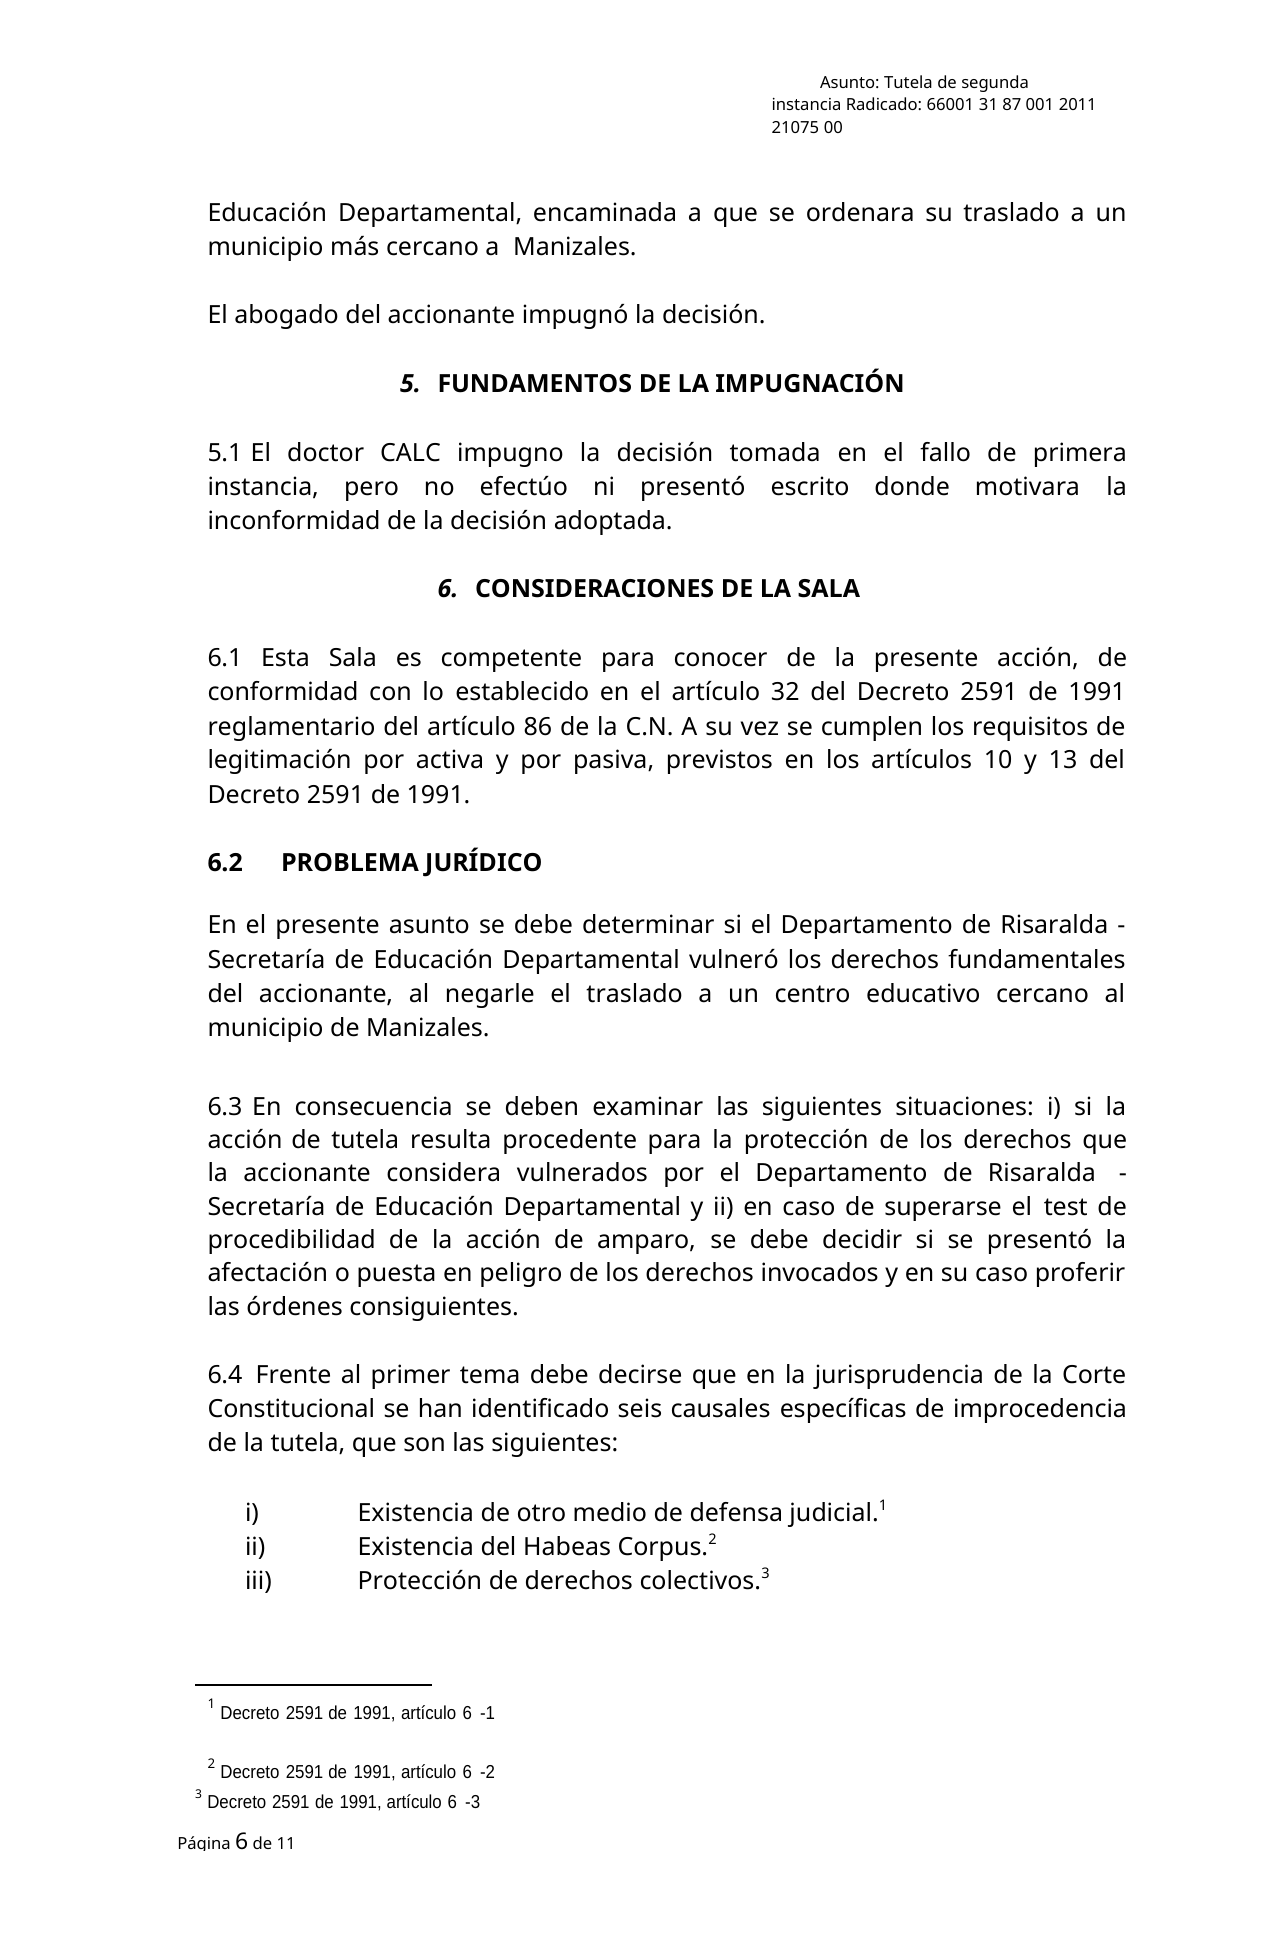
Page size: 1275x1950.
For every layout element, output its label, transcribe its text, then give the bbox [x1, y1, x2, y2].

list Protección de derechos colectivos. [245, 1563, 1139, 1597]
text En el presente asunto se debe determinar si el Departamento de Risaralda - Secretaría de Educación Departamental vulneró los derechos fundamentales del accionante, al negarle el traslado a un centro educativo cercano al municipio de Manizales. [207, 907, 1127, 1043]
list Frente al primer tema debe decirse que en la jurisprudencia de la Corte Constitucional se han identificado seis causales específicas de improcedencia de la tutela, que son las siguientes: [207, 1357, 1127, 1459]
list El doctor CALC impugno la decisión tomada en el fallo de primera instancia, pero no efectúo ni presentó escrito donde motivara la inconformidad de la decisión adoptada. [207, 434, 1127, 536]
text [207, 195, 1127, 263]
text El abogado del accionante impugnó la decisión. [207, 297, 1139, 331]
subtitle PROBLEMA JURÍDICO [207, 844, 1139, 878]
list Esta Sala es competente para conocer de la presente acción, de conformidad con lo establecido en el artículo 32 del Decreto 2591 de 1991 reglamentario del artículo 86 de la C.N. A su vez se cumplen los requisitos de legitimación por activa y por pasiva, previstos en los artículos 10 y 13 del Decreto 2591 de 1991. [207, 640, 1127, 810]
subtitle FUNDAMENTOS DE LA IMPUGNACIÓN [400, 365, 1139, 399]
list Existencia de otro medio de defensa judicial. [245, 1494, 1139, 1528]
list En consecuencia se deben examinar las siguientes situaciones: i) si la acción de tutela resulta procedente para la protección de los derechos que la accionante considera vulnerados por el Departamento de Risaralda - Secretaría de Educación Departamental y ii) en caso de superarse el test de procedibilidad de la acción de amparo, se debe decidir si se presentó la afectación o puesta en peligro de los derechos invocados y en su caso proferir las órdenes consiguientes. [207, 1088, 1127, 1322]
list Existencia del Habeas Corpus. [245, 1528, 1139, 1562]
subtitle CONSIDERACIONES DE LA SALA [437, 571, 1139, 605]
